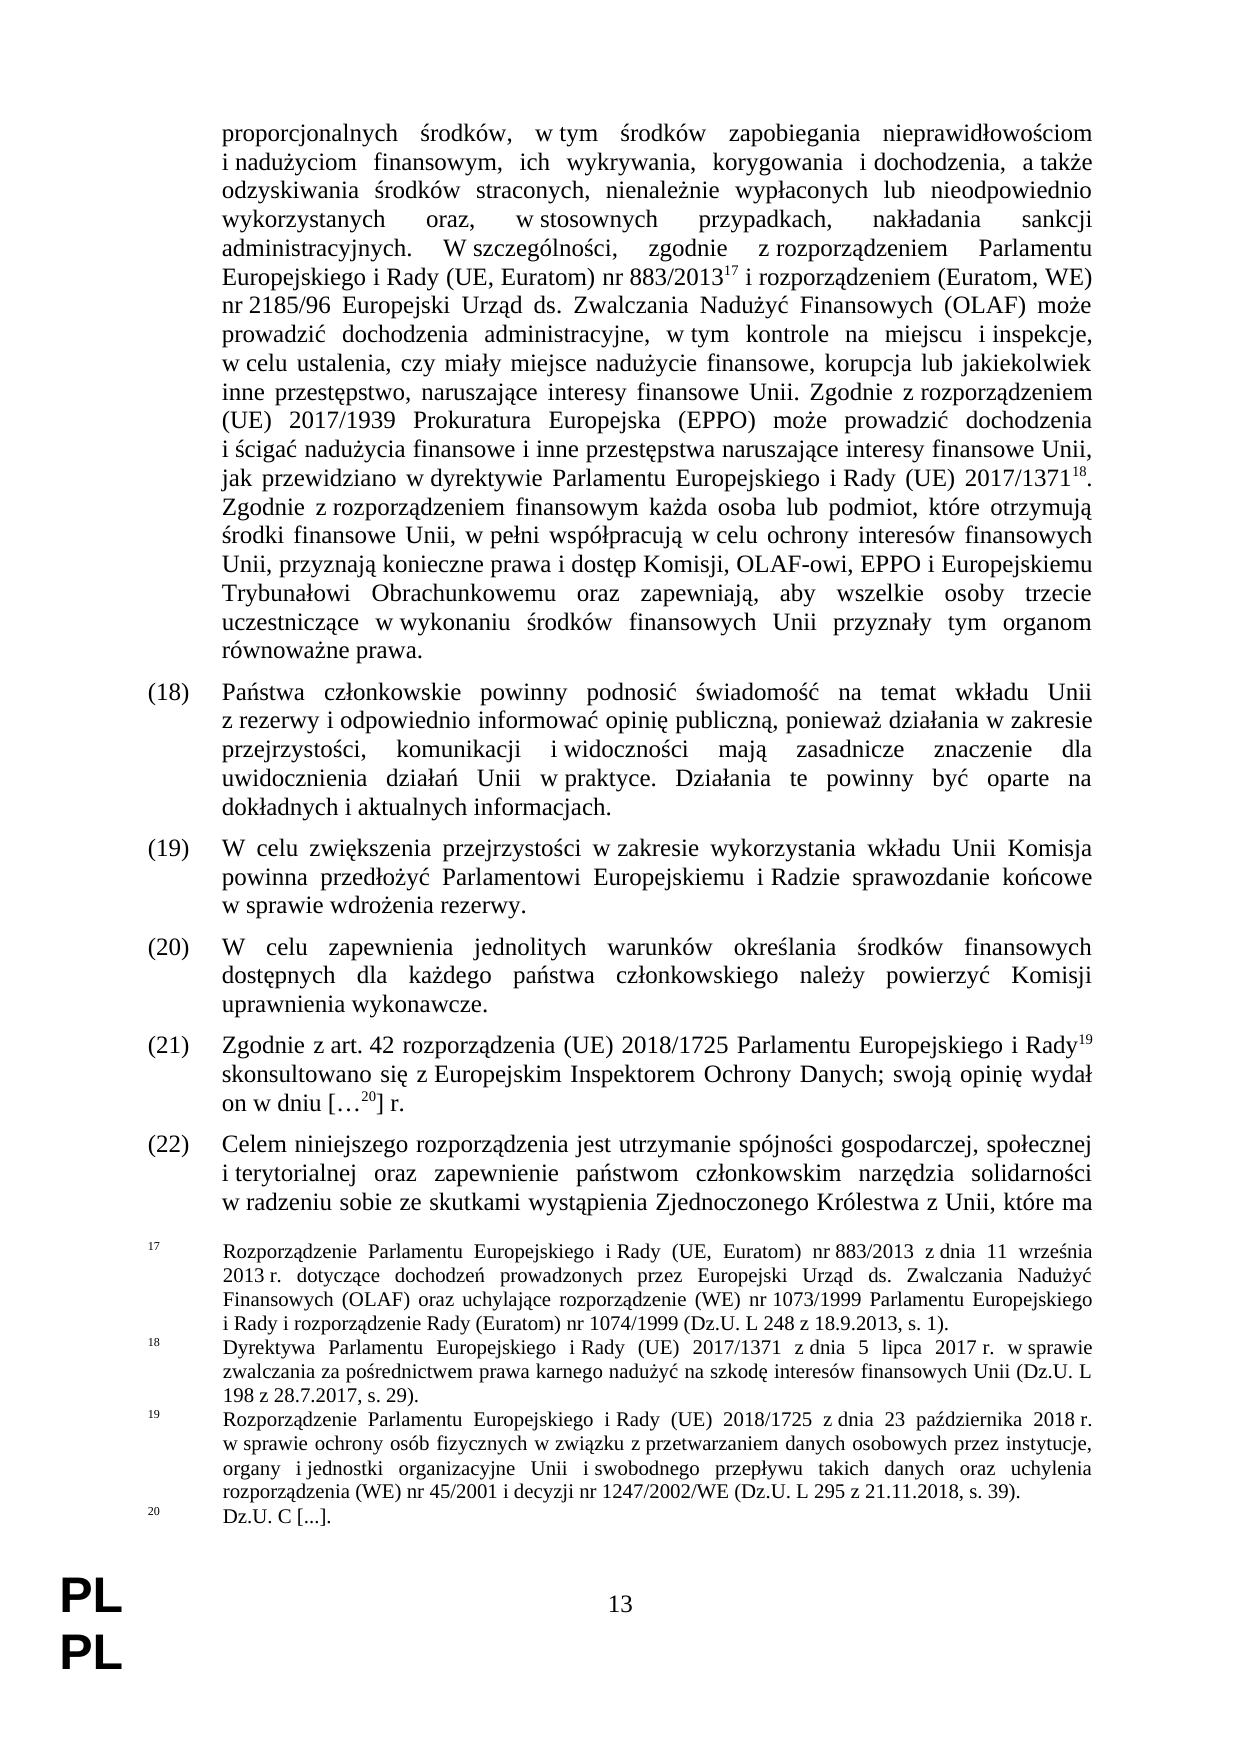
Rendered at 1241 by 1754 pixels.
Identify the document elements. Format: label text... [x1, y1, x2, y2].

text (18) Państwa członkowskie powinny podnosić świadomość na temat wkładu Unii z rezerwy i odpowiednio informować opinię publiczną, ponieważ działania w zakresie przejrzystości, komunikacji i widoczności mają zasadnicze znaczenie dla uwidocznienia działań Unii w praktyce. Działania te powinny być oparte na dokładnych i aktualnych informacjach. [148, 677, 1092, 821]
text (21) Zgodnie z art. 42 rozporządzenia (UE) 2018/1725 Parlamentu Europejskiego i Rady skonsultowano się z Europejskim Inspektorem Ochrony Danych; swoją opinię wydał on w dniu […] r. [148, 1031, 1092, 1117]
text (22) Celem niniejszego rozporządzenia jest utrzymanie spójności gospodarczej, społecznej i terytorialnej oraz zapewnienie państwom członkowskim narzędzia solidarności w radzeniu sobie ze skutkami wystąpienia Zjednoczonego Królestwa z Unii, które ma wpływ na całą Unię, choć w różnym stopniu w poszczególnych regionach i sektorach. Cele te nie mogą być osiągnięte w wystarczającym stopniu przez same państwa członkowskie, natomiast ze względu na skalę i skutki działania możliwe jest lepsze ich osiągnięcie na poziomie Unii. W związku z powyższym Unia może podjąć działania zgodnie z zasadą pomocniczości określoną w art. 5 Traktatu o Unii Europejskiej. Zgodnie z zasadą proporcjonalności określoną w tym artykule niniejsze rozporządzenie nie wykracza poza to, co jest niezbędne do osiągnięcia tego celu. [148, 1129, 1092, 1216]
text (20) W celu zapewnienia jednolitych warunków określania środków finansowych dostępnych dla każdego państwa członkowskiego należy powierzyć Komisji uprawnienia wykonawcze. [148, 932, 1092, 1018]
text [148, 118, 1092, 664]
text (19) W celu zwiększenia przejrzystości w zakresie wykorzystania wkładu Unii Komisja powinna przedłożyć Parlamentowi Europejskiemu i Radzie sprawozdanie końcowe w sprawie wdrożenia rezerwy. [148, 833, 1092, 919]
